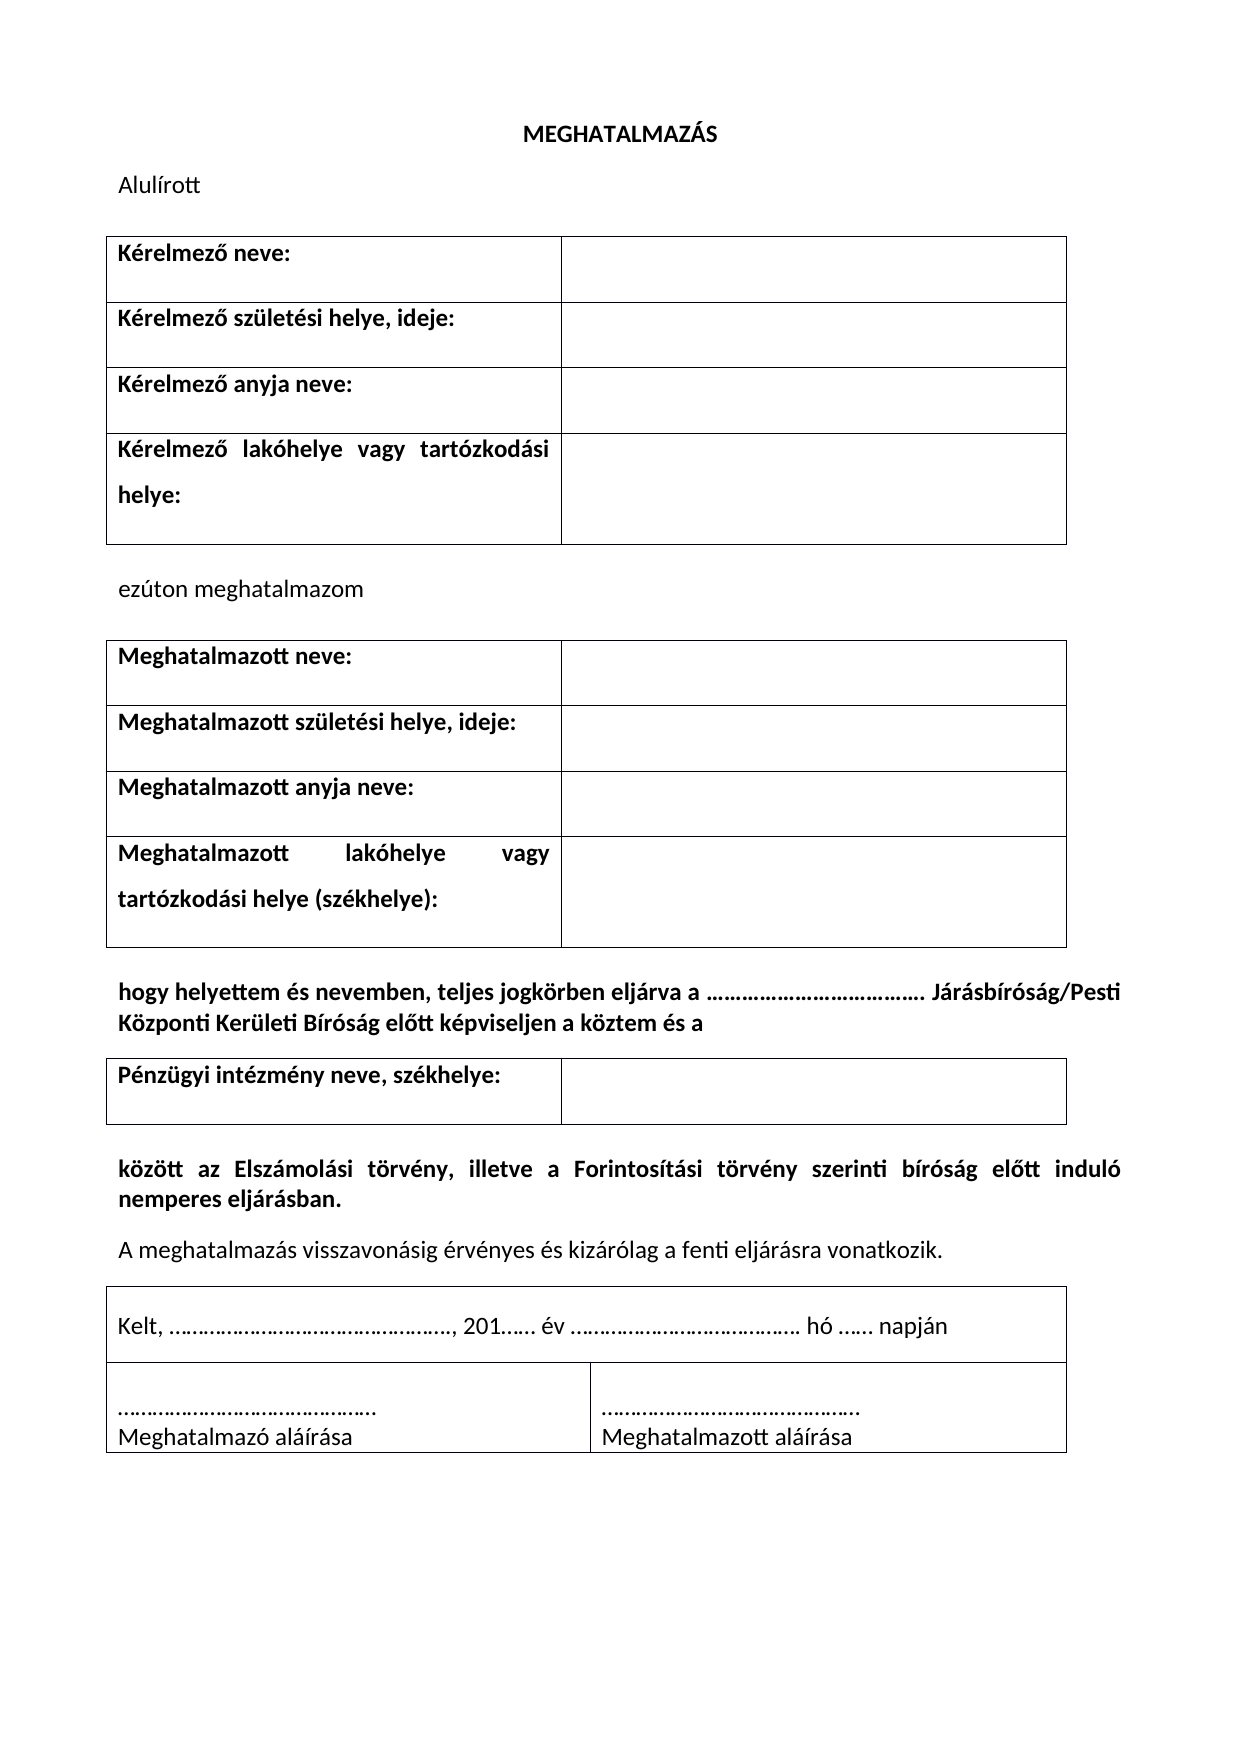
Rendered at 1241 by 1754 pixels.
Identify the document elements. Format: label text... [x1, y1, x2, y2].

table_cell Meghatalmazott születési helye, ideje: [107, 706, 561, 771]
table_cell Kérelmező lakóhelye vagy tartózkodási helye: [107, 434, 561, 544]
table_cell [562, 837, 1066, 947]
table_cell [562, 368, 1066, 433]
table_header [562, 237, 1066, 302]
table_cell [562, 303, 1066, 367]
table_cell Meghatalmazott anyja neve: [107, 772, 561, 836]
table_cell [562, 772, 1066, 836]
text Alulírott [118, 169, 1122, 200]
table_header [562, 641, 1066, 705]
table_cell Meghatalmazott lakóhelye vagy tartózkodási helye (székhelye): [107, 837, 561, 947]
table_cell [562, 706, 1066, 771]
table_header Pénzügyi intézmény neve, székhelye: [107, 1059, 561, 1124]
table_header Kelt, …………………………………………., 201…… év …………………………………. hó …… napján [107, 1287, 1066, 1362]
text ezúton meghatalmazom [118, 573, 1122, 603]
text MEGHATALMAZÁS [118, 118, 1122, 149]
table_cell Kérelmező anyja neve: [107, 368, 561, 433]
table_header [562, 1059, 1066, 1124]
text között az Elszámolási törvény, illetve a Forintosítási törvény szerinti bíróság előtt induló nemperes eljárásban. [118, 1153, 1122, 1214]
text hogy helyettem és nevemben, teljes jogkörben eljárva a ………………………………. Járásbíróság/Pesti Központi Kerületi Bíróság előtt képviseljen a köztem és a [118, 976, 1122, 1037]
table_header Kérelmező neve: [107, 237, 561, 302]
table_header Meghatalmazott neve: [107, 641, 561, 705]
table_cell ……………………………………… Meghatalmazó aláírása [107, 1363, 590, 1452]
table_cell [562, 434, 1066, 544]
table_cell Kérelmező születési helye, ideje: [107, 303, 561, 367]
table_cell ……………………………………… Meghatalmazott aláírása [591, 1363, 1066, 1452]
text A meghatalmazás visszavonásig érvényes és kizárólag a fenti eljárásra vonatkozik. [118, 1235, 1122, 1265]
